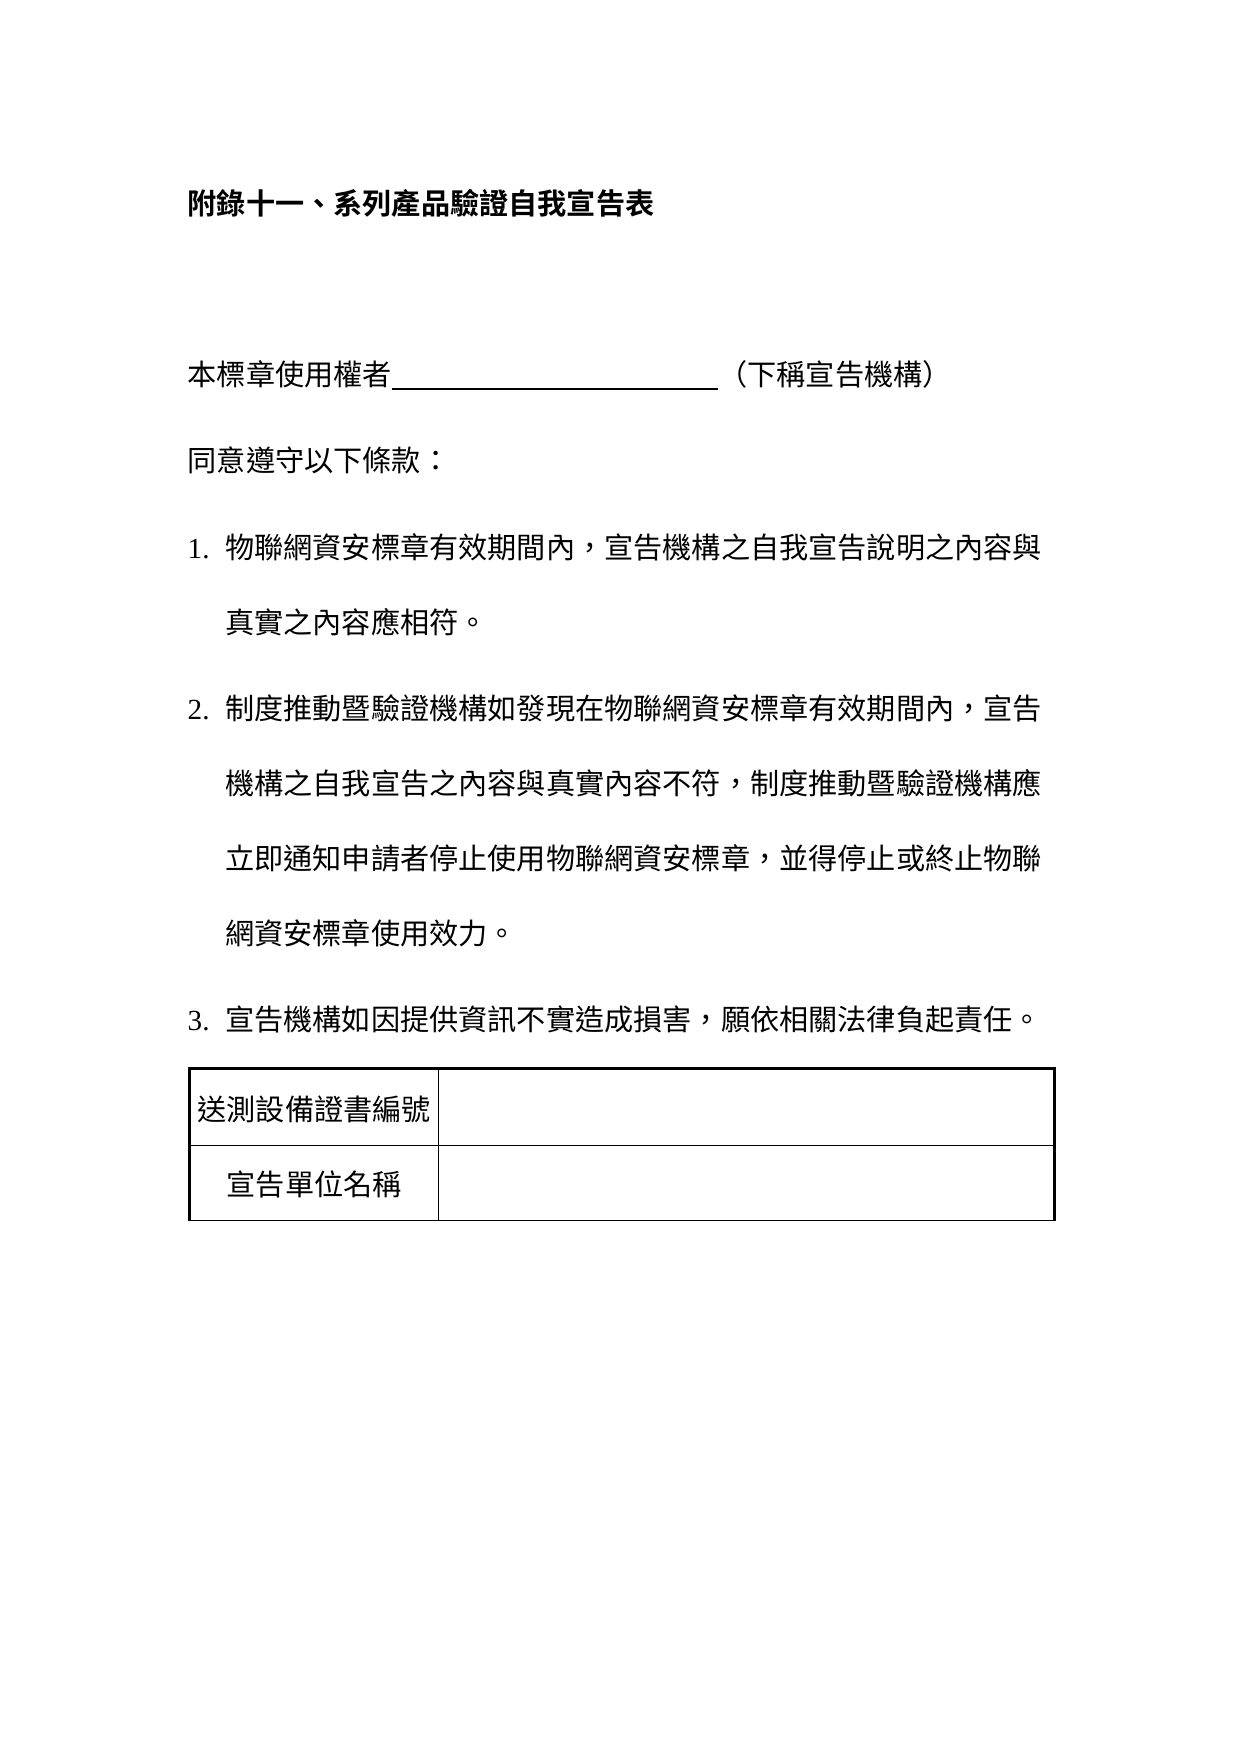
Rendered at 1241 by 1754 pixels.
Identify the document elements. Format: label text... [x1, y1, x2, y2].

text 本標章使用權者 （下稱宣告機構） [187, 335, 1053, 410]
text 同意遵守以下條款： [187, 422, 1053, 497]
table_cell [439, 1146, 1053, 1220]
table_header 送測設備證書編號 [191, 1070, 438, 1145]
subtitle 附錄十一、系列產品驗證自我宣告表 [187, 164, 1053, 239]
table_cell 宣告單位名稱 [191, 1146, 438, 1220]
table_header [439, 1070, 1053, 1145]
list 物聯網資安標章有效期間內，宣告機構之自我宣告說明之內容與真實之內容應相符。 [187, 508, 1053, 658]
list 宣告機構如因提供資訊不實造成損害，願依相關法律負起責任。 [187, 980, 1053, 1055]
list 制度推動暨驗證機構如發現在物聯網資安標章有效期間內，宣告機構之自我宣告之內容與真實內容不符，制度推動暨驗證機構應立即通知申請者停止使用物聯網資安標章，並得停止或終止物聯網資安標章使用效力。 [187, 669, 1053, 969]
